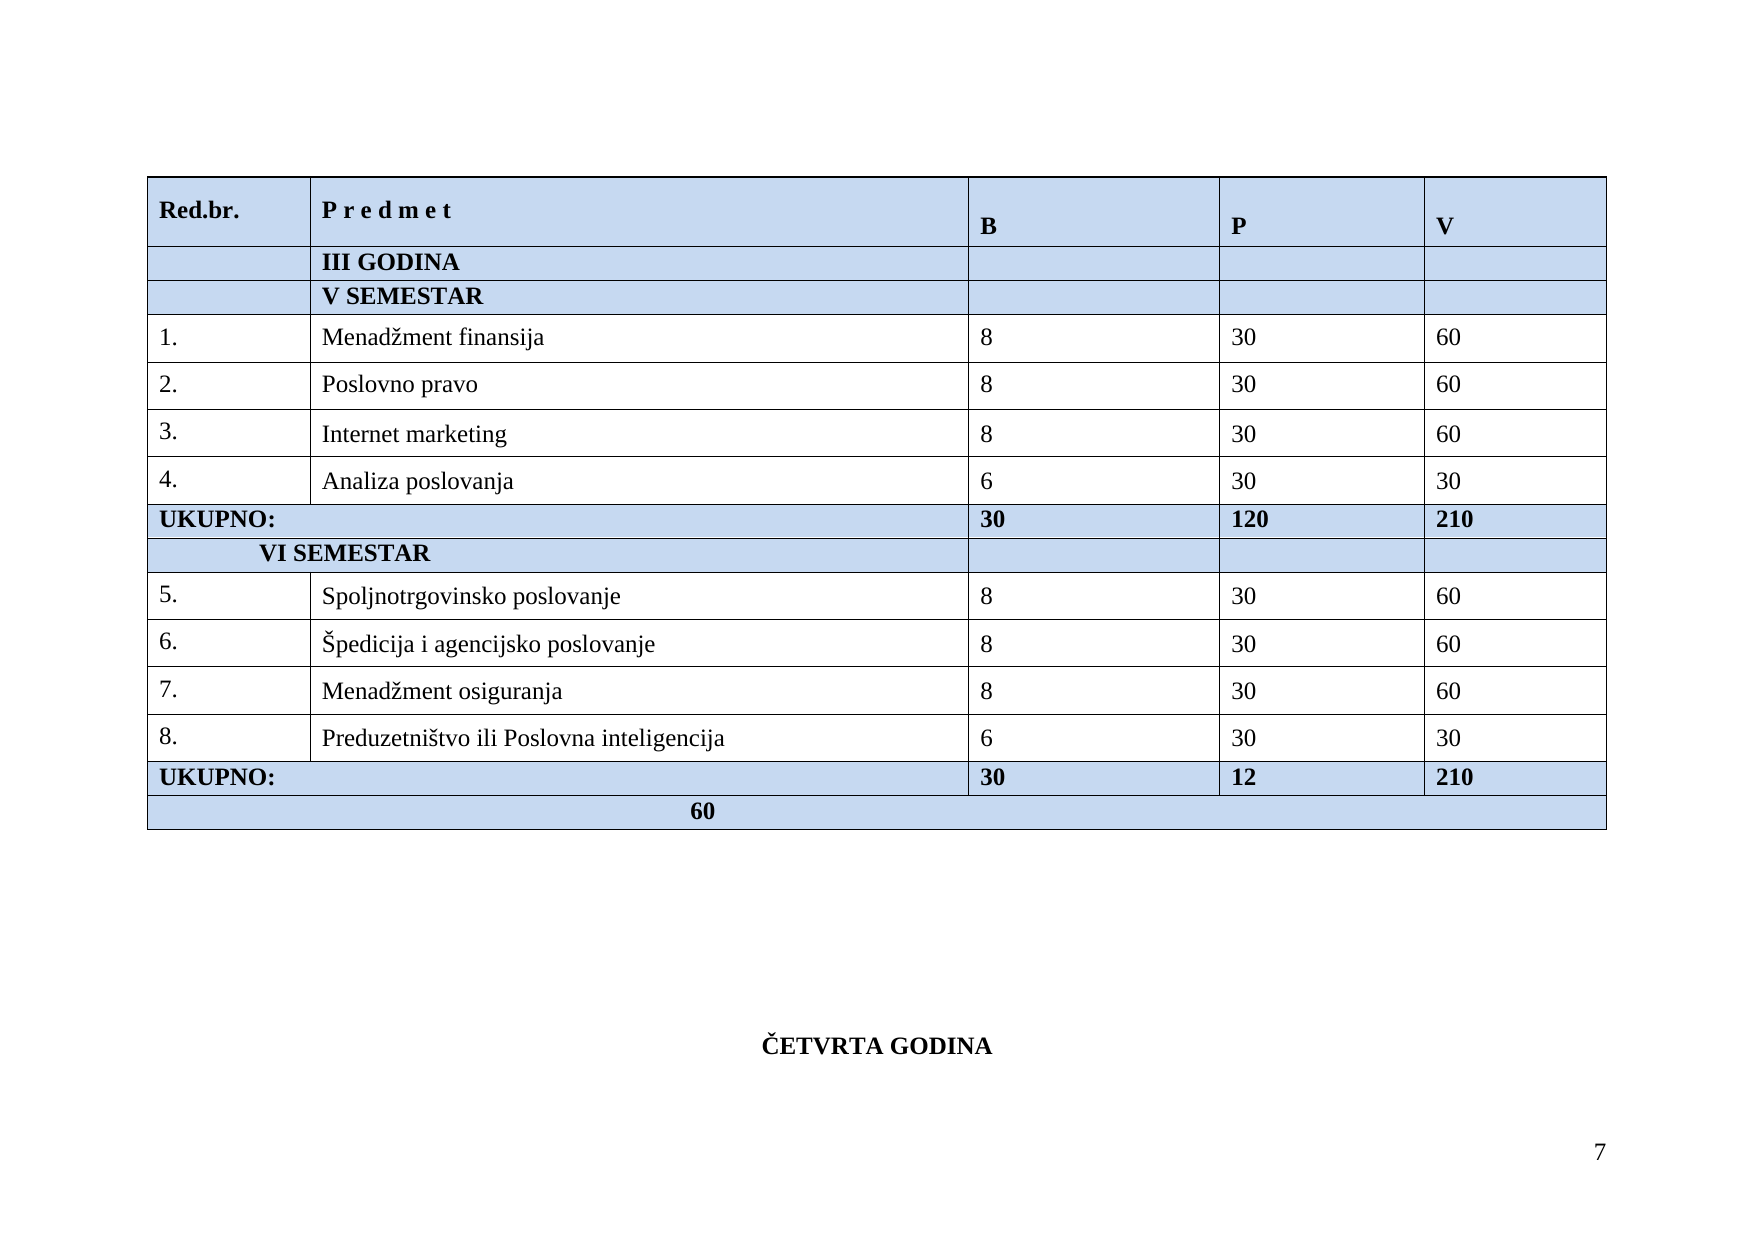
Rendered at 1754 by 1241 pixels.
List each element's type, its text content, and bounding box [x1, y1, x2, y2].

table_cell 60 [1425, 573, 1606, 619]
table_cell 30 [1220, 410, 1424, 456]
table_cell 30 [1220, 573, 1424, 619]
table_header P [1220, 178, 1424, 246]
table_cell UKUPNO: [148, 762, 968, 795]
table_cell 30 [1220, 315, 1424, 362]
table_header Red.br. [148, 178, 310, 246]
table_header P r e d m e t [311, 178, 968, 246]
table_cell [1425, 247, 1606, 280]
table_cell 4. [148, 457, 310, 503]
table_cell UKUPNO: [148, 505, 968, 537]
table_cell 30 [1425, 457, 1606, 503]
table_cell [1425, 281, 1606, 314]
table_cell 210 [1425, 505, 1606, 537]
table_cell 8 [969, 315, 1219, 362]
table_cell 30 [1220, 715, 1424, 761]
table_cell 60 [1425, 315, 1606, 362]
table_cell V SEMESTAR [311, 281, 968, 314]
table_cell [969, 281, 1219, 314]
table_cell 6 [969, 457, 1219, 503]
table_cell Analiza poslovanja [311, 457, 968, 503]
table_cell 30 [969, 762, 1219, 795]
table_cell Špedicija i agencijsko poslovanje [311, 620, 968, 666]
table_cell 60 [1425, 667, 1606, 713]
table_header V [1425, 178, 1606, 246]
table_cell III GODINA [311, 247, 968, 280]
table_cell [1220, 281, 1424, 314]
table_cell 8 [969, 620, 1219, 666]
table_cell 5. [148, 573, 310, 619]
table_cell 30 [1220, 363, 1424, 409]
table_header B [969, 178, 1219, 246]
table_cell Spoljnotrgovinsko poslovanje [311, 573, 968, 619]
table_cell 30 [1220, 620, 1424, 666]
table_cell 8 [969, 410, 1219, 456]
table_cell 210 [1425, 762, 1606, 795]
table_cell Menadžment osiguranja [311, 667, 968, 713]
table_cell [1425, 539, 1606, 572]
table_cell Menadžment finansija [311, 315, 968, 362]
table_cell [148, 281, 310, 314]
table_cell 60 [1425, 620, 1606, 666]
table_cell [969, 247, 1219, 280]
table_cell 30 [1220, 667, 1424, 713]
table_cell 30 [969, 505, 1219, 537]
table_cell 60 [148, 796, 1606, 829]
table_cell 7. [148, 667, 310, 713]
text ČETVRTA GODINA [148, 1031, 1606, 1060]
table_cell [1220, 539, 1424, 572]
table_cell 60 [1425, 363, 1606, 409]
table_cell 1. [148, 315, 310, 362]
table_cell 30 [1425, 715, 1606, 761]
table_cell 8 [969, 573, 1219, 619]
table_cell 120 [1220, 505, 1424, 537]
table_cell [148, 247, 310, 280]
table_cell 6 [969, 715, 1219, 761]
table_cell 6. [148, 620, 310, 666]
table_cell 12 [1220, 762, 1424, 795]
table_cell Preduzetništvo ili Poslovna inteligencija [311, 715, 968, 761]
table_cell [1220, 247, 1424, 280]
table_cell 8 [969, 667, 1219, 713]
table_cell 3. [148, 410, 310, 456]
table_cell 60 [1425, 410, 1606, 456]
table_cell Poslovno pravo [311, 363, 968, 409]
table_cell 2. [148, 363, 310, 409]
table_cell [969, 539, 1219, 572]
table_cell 30 [1220, 457, 1424, 503]
table_cell 8. [148, 715, 310, 761]
table_cell 8 [969, 363, 1219, 409]
table_cell Internet marketing [311, 410, 968, 456]
table_cell VI SEMESTAR [148, 539, 968, 572]
